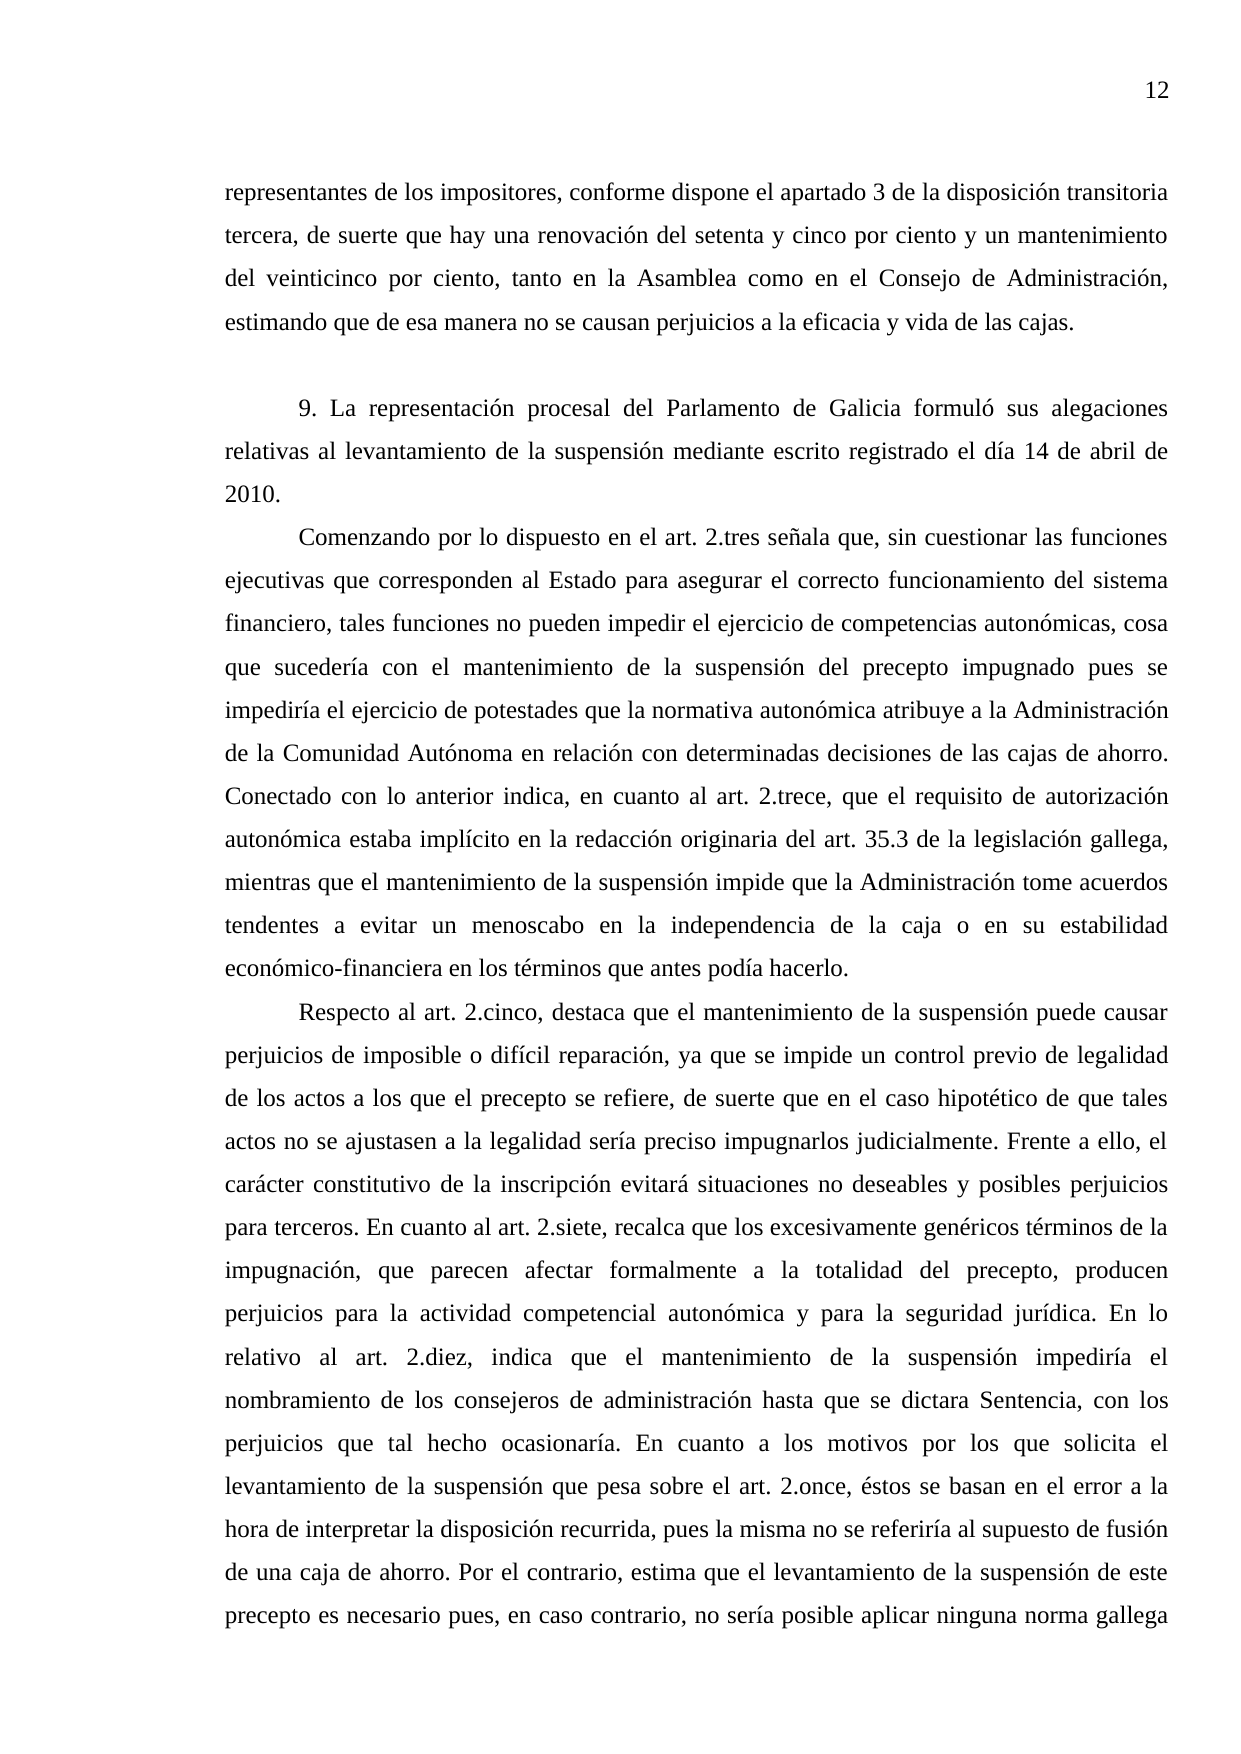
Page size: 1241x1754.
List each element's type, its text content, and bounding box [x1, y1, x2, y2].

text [224, 997, 1169, 1629]
text 9. La representación procesal del Parlamento de Galicia formuló sus alegaciones relativas al levantamiento de la suspensión mediante escrito registrado el día 14 de abril de 2010. [224, 393, 1169, 508]
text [224, 177, 1169, 335]
text Comenzando por lo dispuesto en el art. 2.tres señala que, sin cuestionar las funciones ejecutivas que corresponden al Estado para asegurar el correcto funcionamiento del sistema financiero, tales funciones no pueden impedir el ejercicio de competencias autonómicas, cosa que sucedería con el mantenimiento de la suspensión del precepto impugnado pues se impediría el ejercicio de potestades que la normativa autonómica atribuye a la Administración de la Comunidad Autónoma en relación con determinadas decisiones de las cajas de ahorro. Conectado con lo anterior indica, en cuanto al art. 2.trece, que el requisito de autorización autonómica estaba implícito en la redacción originaria del art. 35.3 de la legislación gallega, mientras que el mantenimiento de la suspensión impide que la Administración tome acuerdos tendentes a evitar un menoscabo en la independencia de la caja o en su estabilidad económico-financiera en los términos que antes podía hacerlo. [224, 522, 1169, 982]
